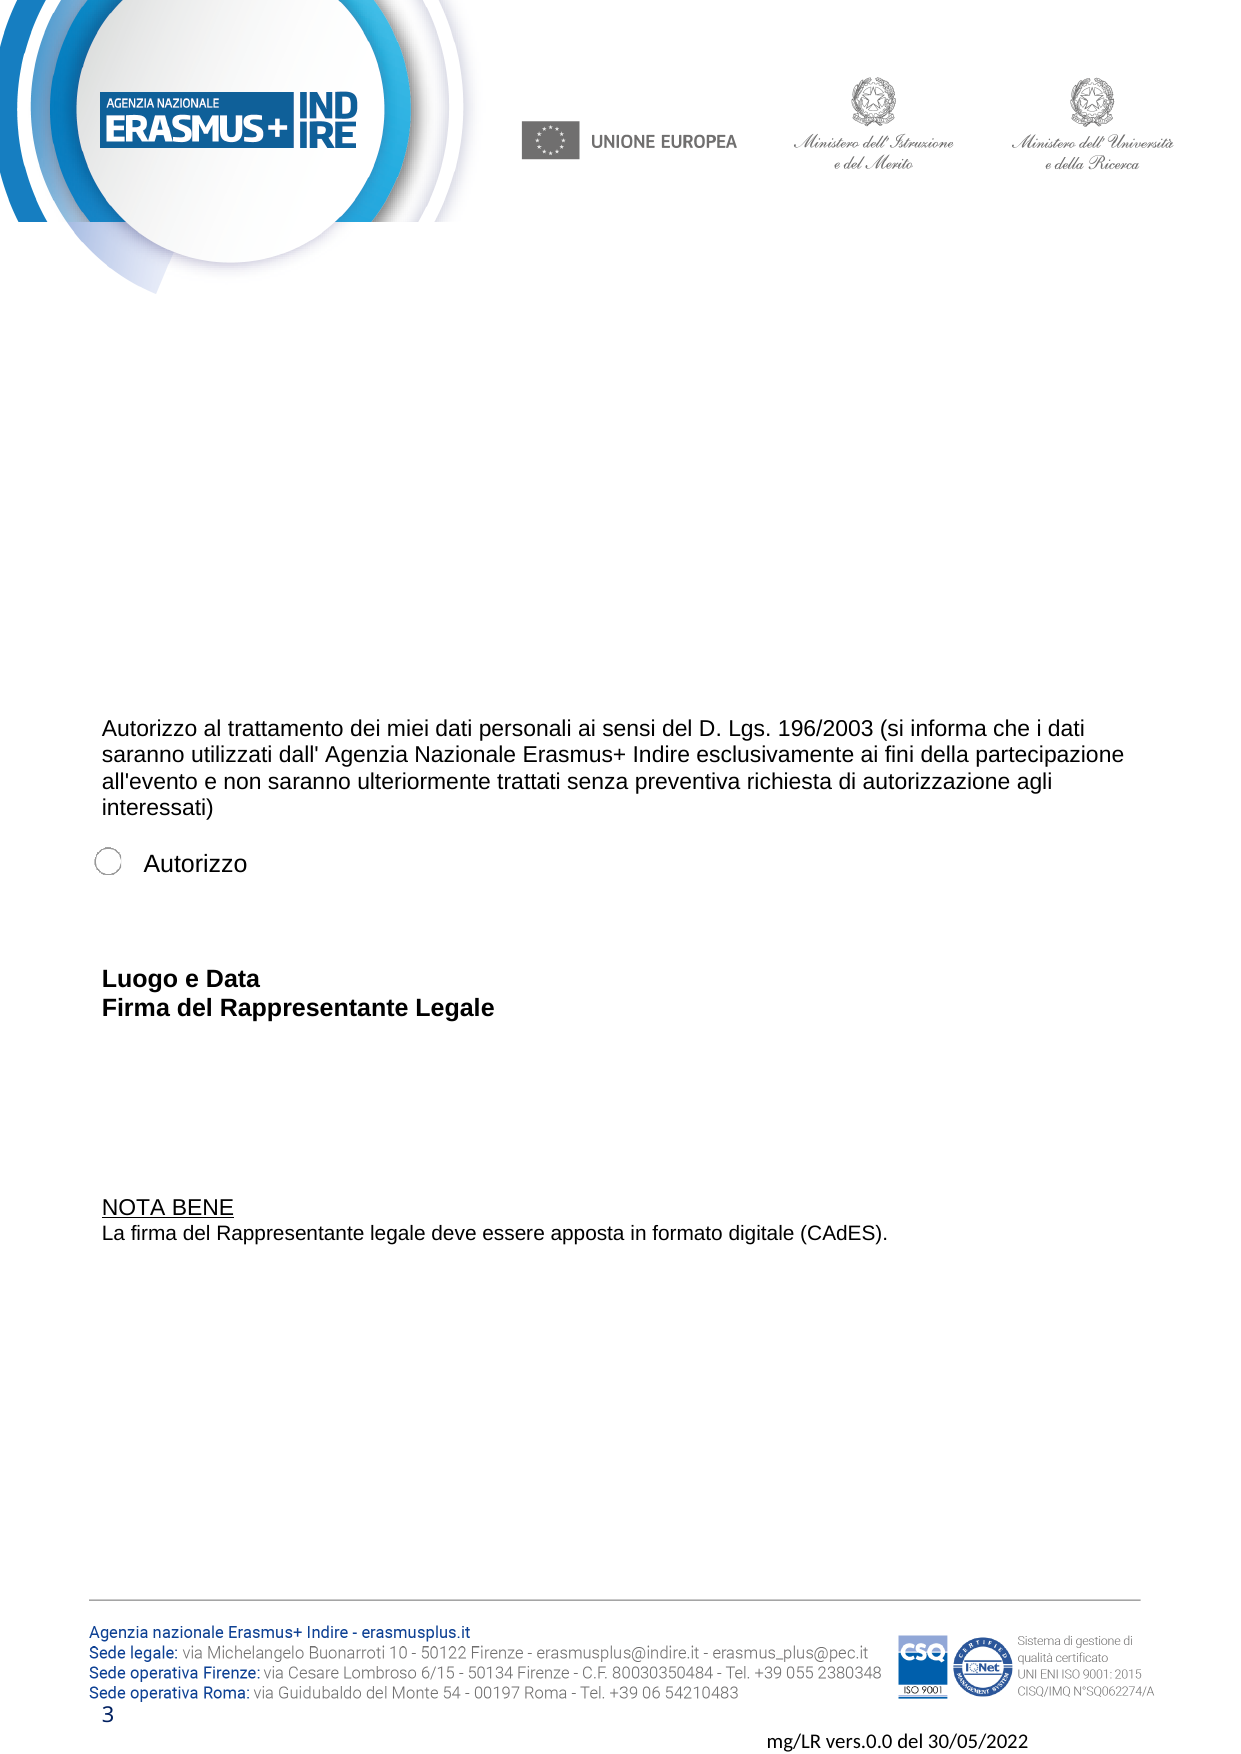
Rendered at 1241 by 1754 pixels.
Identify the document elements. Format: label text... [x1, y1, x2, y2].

text La firma del Rappresentante legale deve essere apposta in formato digitale (CAdES). [102, 1221, 1125, 1244]
picture [0, 0, 1241, 299]
text Autorizzo al trattamento dei miei dati personali ai sensi del D. Lgs. 196/2003 (si informa che i dati saranno utilizzati dall' Agenzia Nazionale Erasmus+ Indire esclusivamente ai fini della partecipazione all'evento e non saranno ulteriormente trattati senza preventiva richiesta di autorizzazione agli interessati) [102, 715, 1125, 820]
picture [1, 1586, 1241, 1754]
picture [94, 847, 122, 875]
text NOTA BENE [102, 1194, 1125, 1221]
text Firma del Rappresentante Legale [102, 993, 1125, 1022]
text Autorizzo [102, 849, 1125, 878]
text Luogo e Data [102, 964, 1125, 993]
